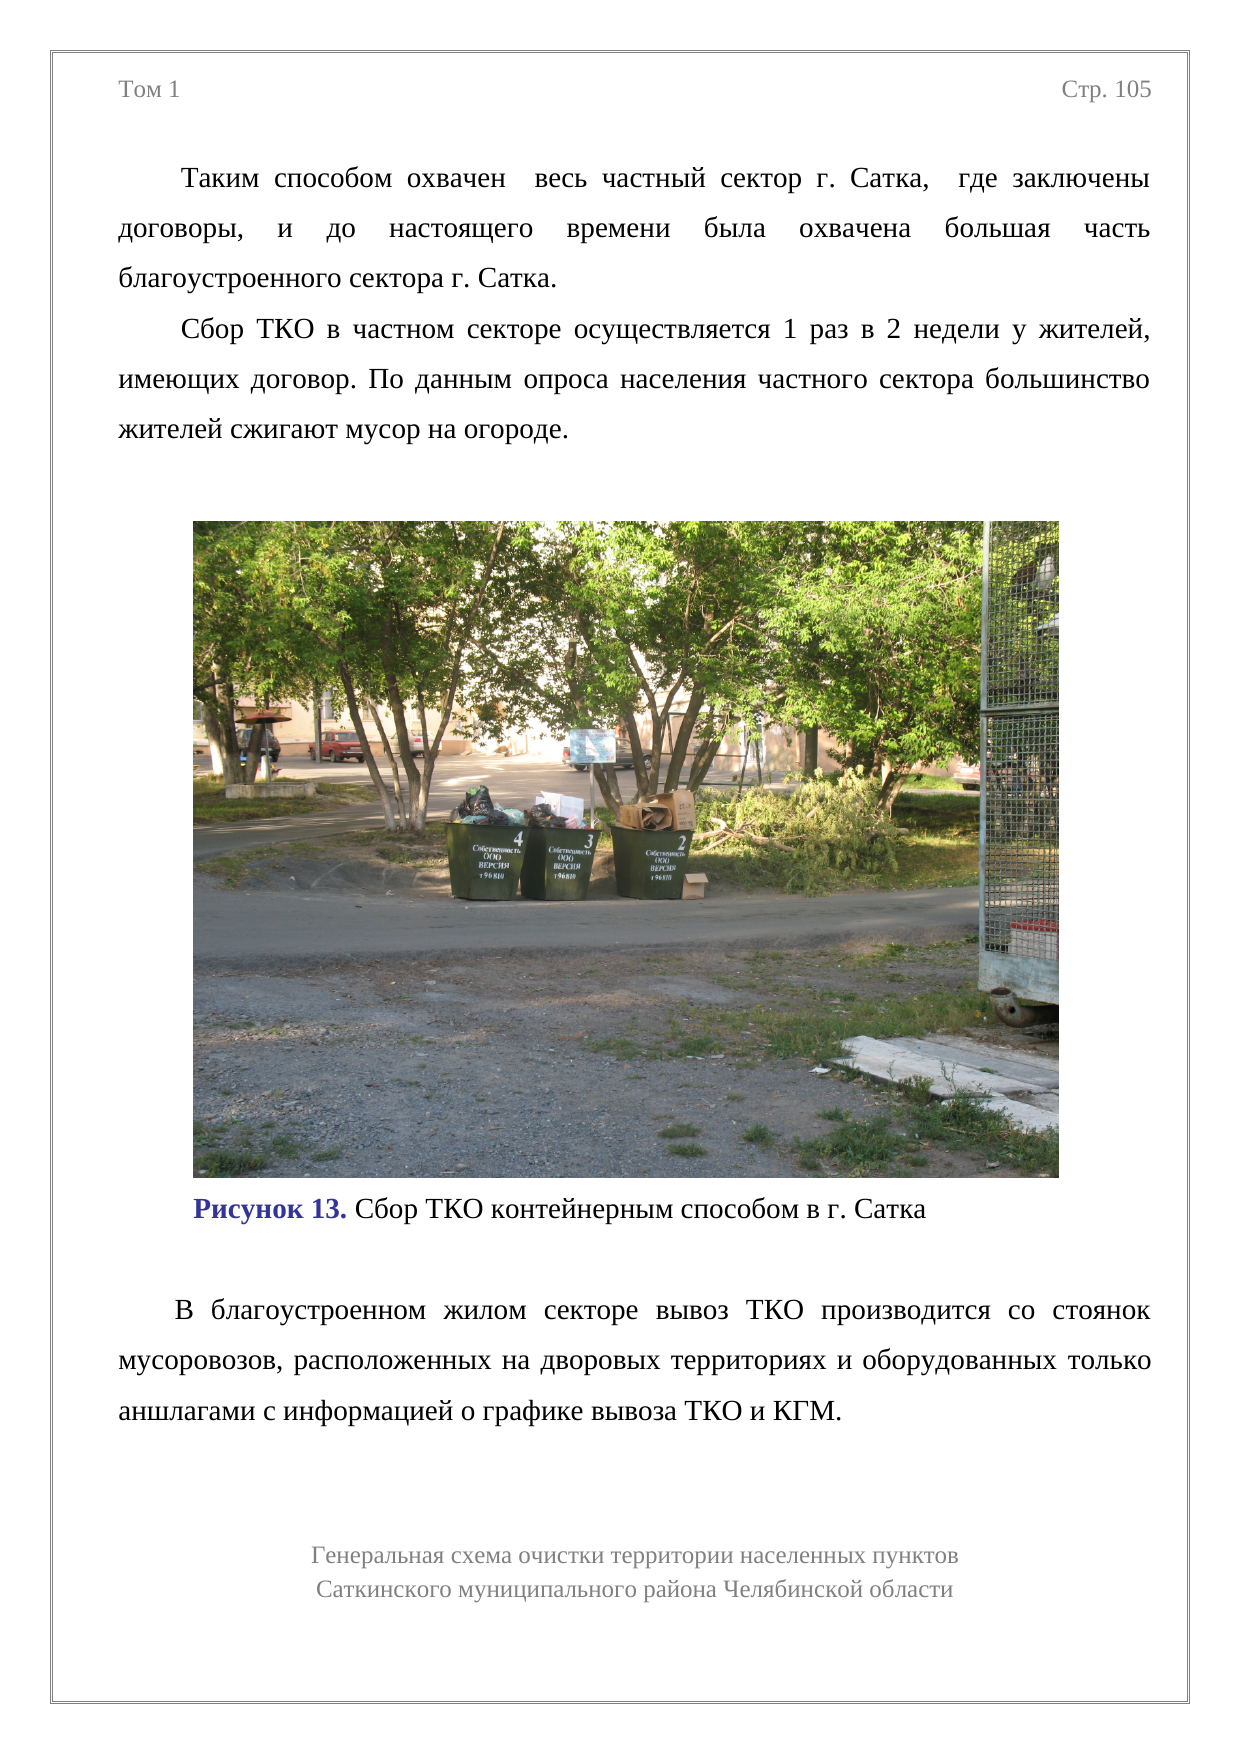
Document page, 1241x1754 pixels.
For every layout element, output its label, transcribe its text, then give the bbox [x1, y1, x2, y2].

text В благоустроенном жилом секторе вывоз ТКО производится со стоянок мусоровозов, расположенных на дворовых территориях и оборудованных только аншлагами с информацией о графике вывоза ТКО и КГМ. [118, 1292, 1152, 1426]
text Сбор ТКО в частном секторе осуществляется 1 раз в 2 недели у жителей, имеющих договор. По данным опроса населения частного сектора большинство жителей сжигают мусор на огороде. [118, 311, 1152, 445]
picture [193, 521, 1059, 1178]
text Рисунок 13. Сбор ТКО контейнерным способом в г. Сатка [193, 1191, 1152, 1225]
text Таким способом охвачен весь частный сектор г. Сатка, где заключены договоры, и до настоящего времени была охвачена большая часть благоустроенного сектора г. Сатка. [118, 160, 1152, 294]
